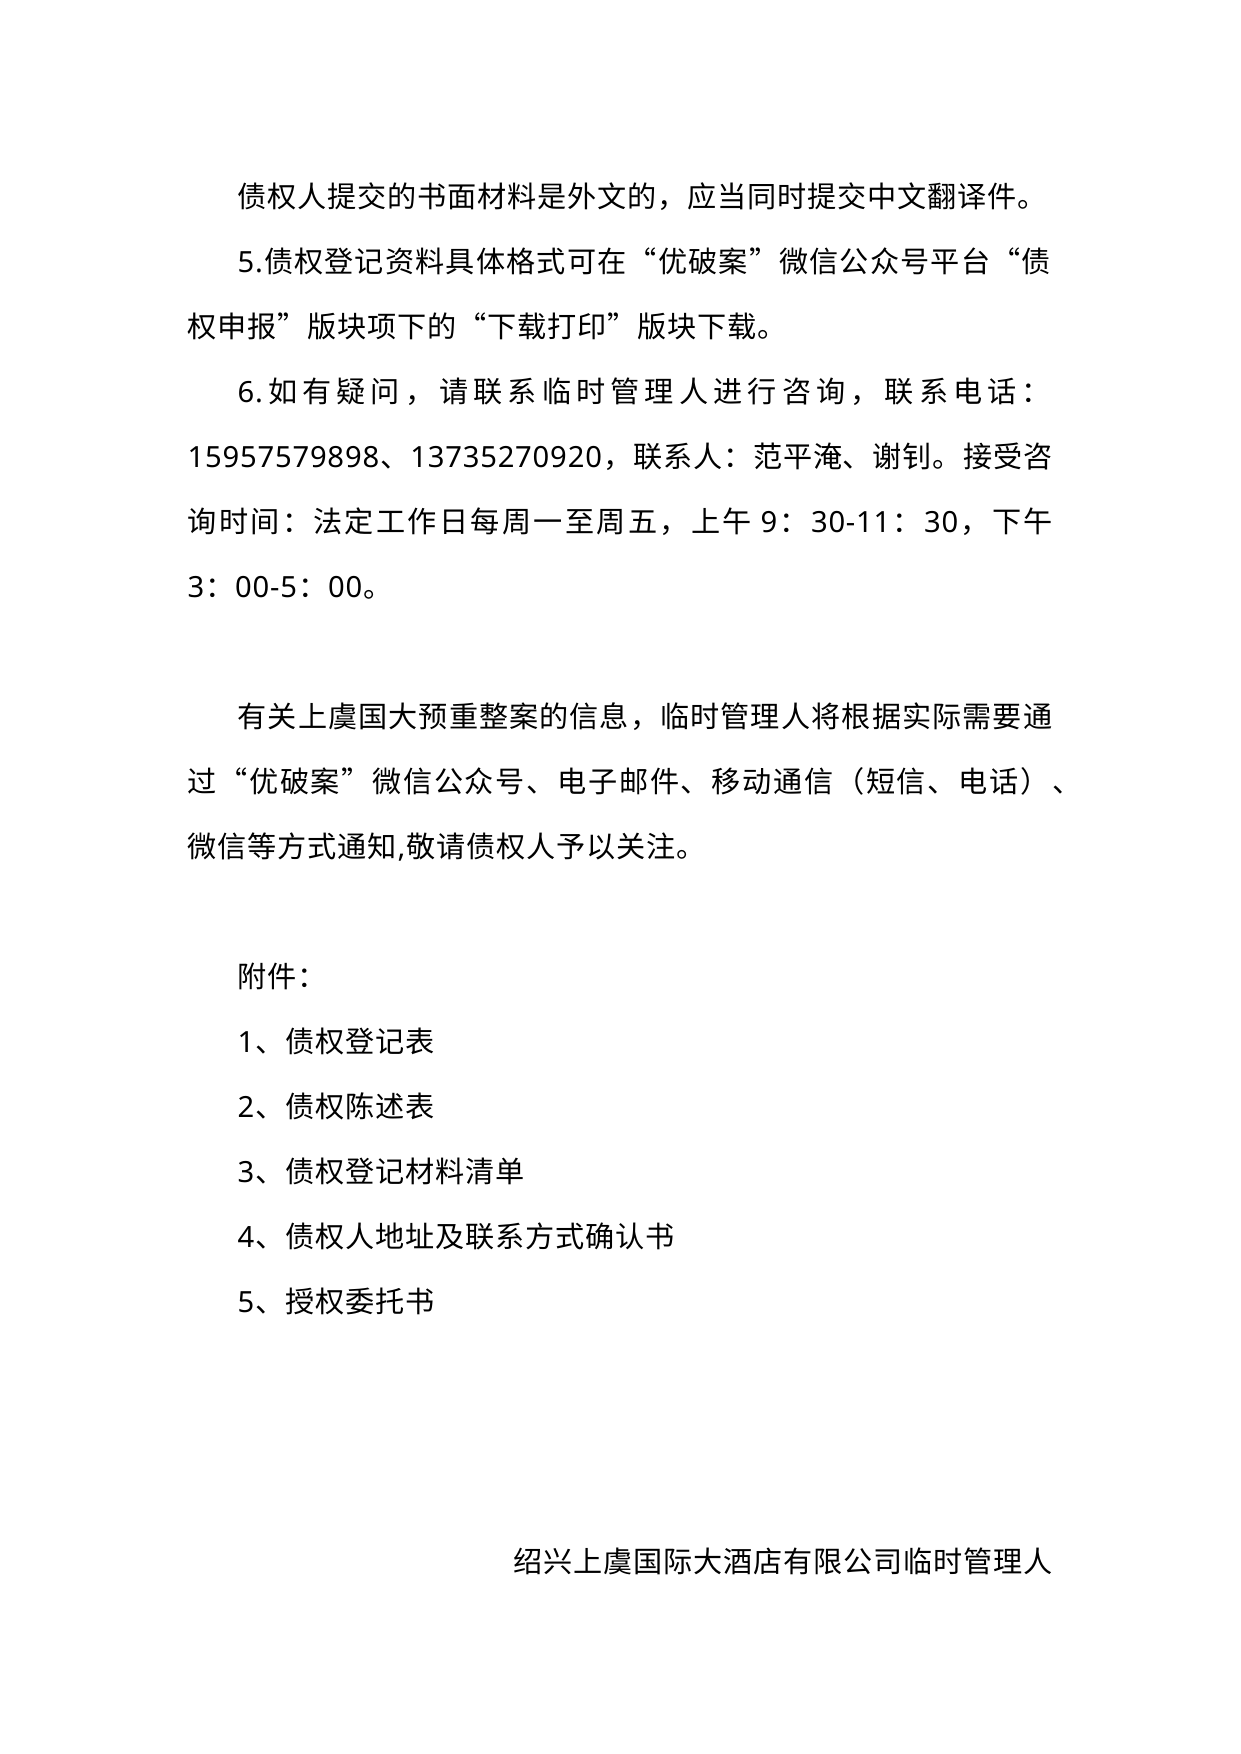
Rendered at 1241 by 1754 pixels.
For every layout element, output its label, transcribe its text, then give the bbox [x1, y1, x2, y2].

text 2、债权陈述表 [187, 1072, 1053, 1137]
text 债权人提交的书面材料是外文的，应当同时提交中文翻译件。 [187, 162, 1053, 227]
text 5、授权委托书 [187, 1267, 1053, 1332]
text 4、债权人地址及联系方式确认书 [187, 1202, 1053, 1267]
text 3、债权登记材料清单 [187, 1137, 1053, 1202]
text 5.债权登记资料具体格式可在“优破案”微信公众号平台“债权申报”版块项下的“下载打印”版块下载。 [187, 227, 1053, 357]
text 附件： [187, 942, 1053, 1007]
text 6.如有疑问，请联系临时管理人进行咨询，联系电话：15957579898、13735270920，联系人：范平淹、谢钊。接受咨询时间：法定工作日每周一至周五，上午9：30-11：30，下午3：00-5：00。 [187, 357, 1053, 617]
text 1、债权登记表 [187, 1007, 1053, 1072]
text 绍兴上虞国际大酒店有限公司临时管理人 [187, 1527, 1053, 1592]
text 有关上虞国大预重整案的信息，临时管理人将根据实际需要通过“优破案”微信公众号、电子邮件、移动通信（短信、电话）、微信等方式通知,敬请债权人予以关注。 [187, 682, 1053, 877]
